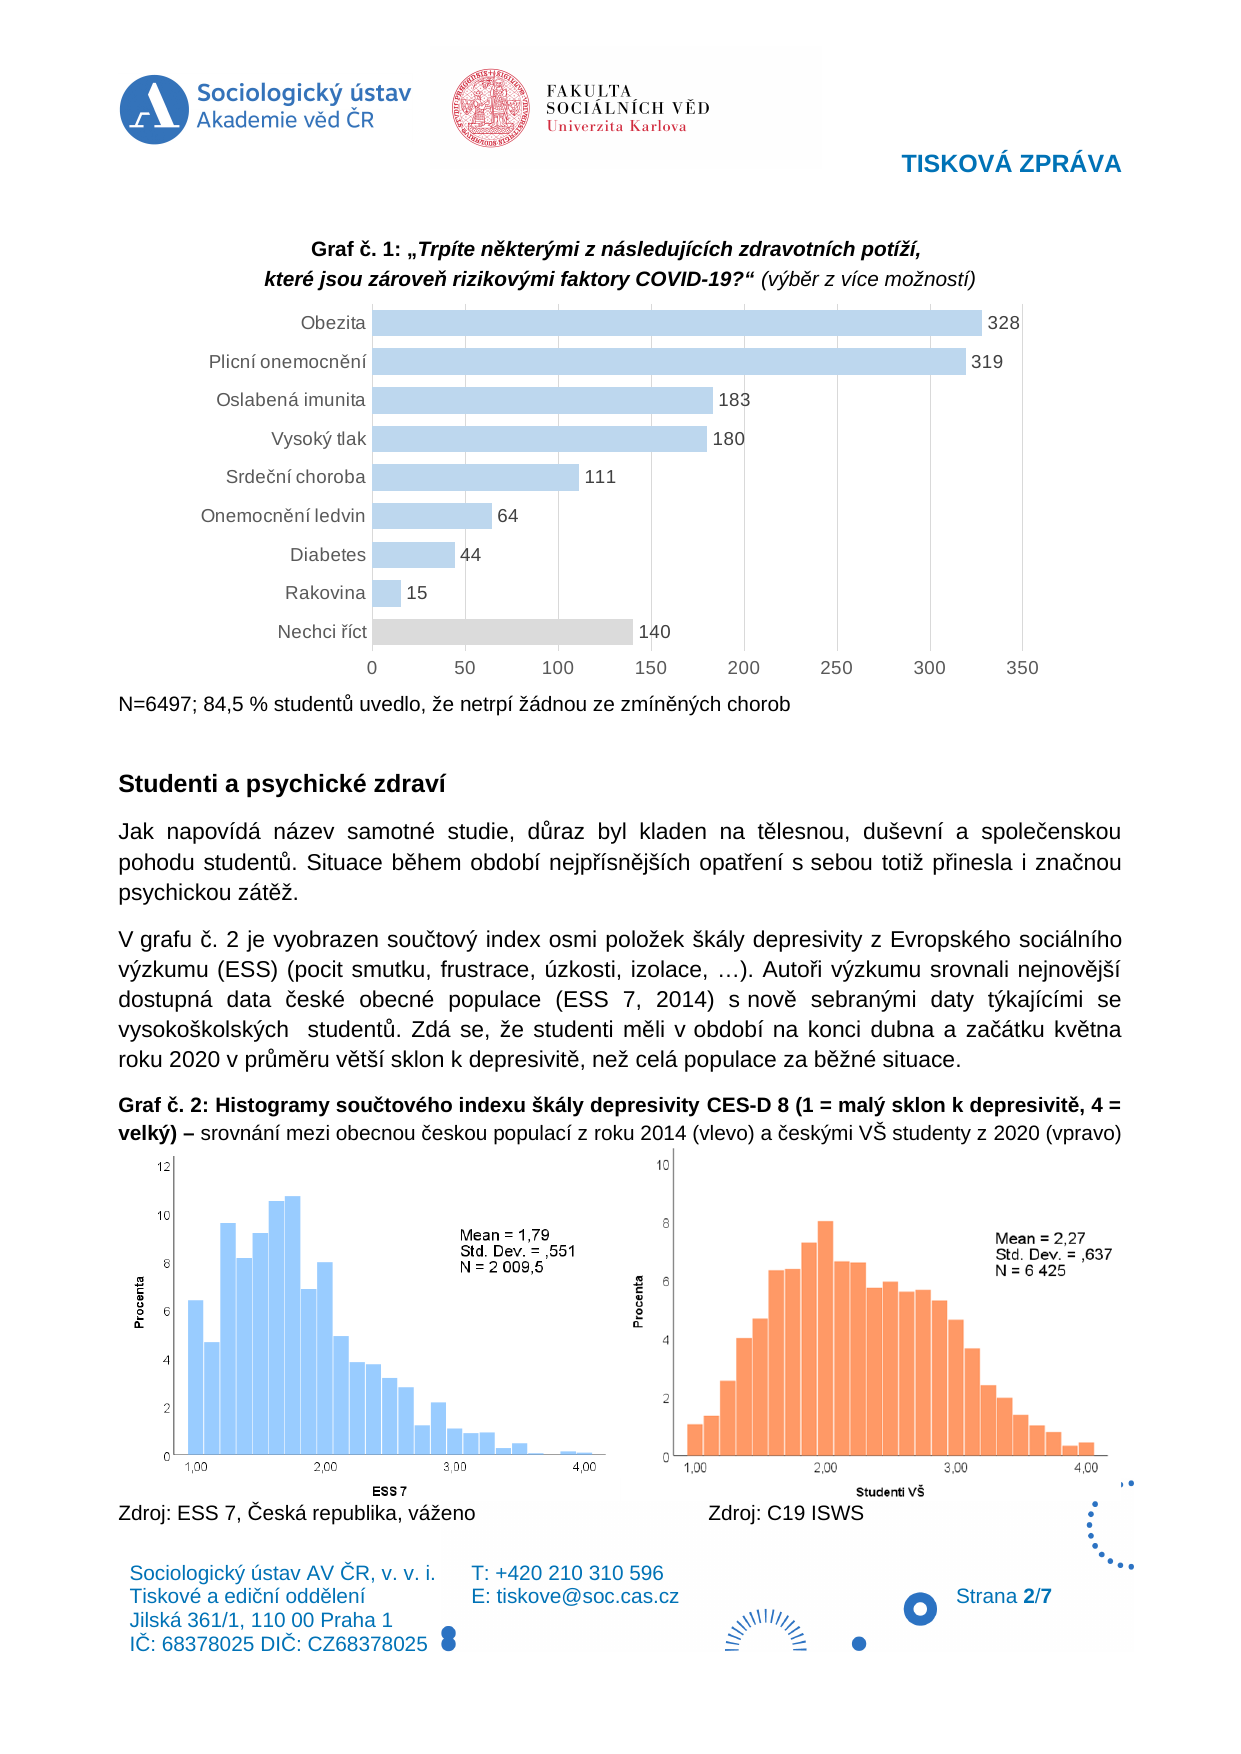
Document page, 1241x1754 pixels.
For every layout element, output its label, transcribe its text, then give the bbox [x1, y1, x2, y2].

text N=6497; 84,5 % studentů uvedlo, že netrpí žádnou ze zmíněných chorob [118, 691, 1122, 715]
text Zdroj: ESS 7, Česká republika, váženo Zdroj: C19 ISWS [118, 1501, 1122, 1524]
picture [118, 73, 413, 145]
text Studenti a psychické zdraví [118, 768, 1122, 797]
text Jak napovídá název samotné studie, důraz byl kladen na tělesnou, duševní a společenskou pohodu studentů. Situace během období nejpřísnějších opatření s sebou totiž přinesla i značnou psychickou zátěž. [118, 818, 1122, 905]
picture [118, 1148, 1134, 1652]
text Graf č. 1: „Trpíte některými z následujících zdravotních potíží, které jsou zároveň rizikovými faktory COVID-19?“ (výběr z více možností) [118, 236, 1122, 687]
text Graf č. 2: Histogramy součtového indexu škály depresivity CES-D 8 (1 = malý sklon k depresivitě, 4 = velký) – srovnání mezi obecnou českou populací z roku 2014 (vlevo) a českými VŠ studenty z 2020 (vpravo) [118, 1093, 1122, 1145]
text V grafu č. 2 je vyobrazen součtový index osmi položek škály depresivity z Evropského sociálního výzkumu (ESS) (pocit smutku, frustrace, úzkosti, izolace, …). Autoři výzkumu srovnali nejnovější dostupná data české obecné populace (ESS 7, 2014) s nově sebranými daty týkajícími se vysokoškolských studentů. Zdá se, že studenti měli v období na konci dubna a začátku května roku 2020 v průměru větší sklon k depresivitě, než celá populace za běžné situace. [118, 926, 1122, 1073]
picture [430, 46, 822, 169]
